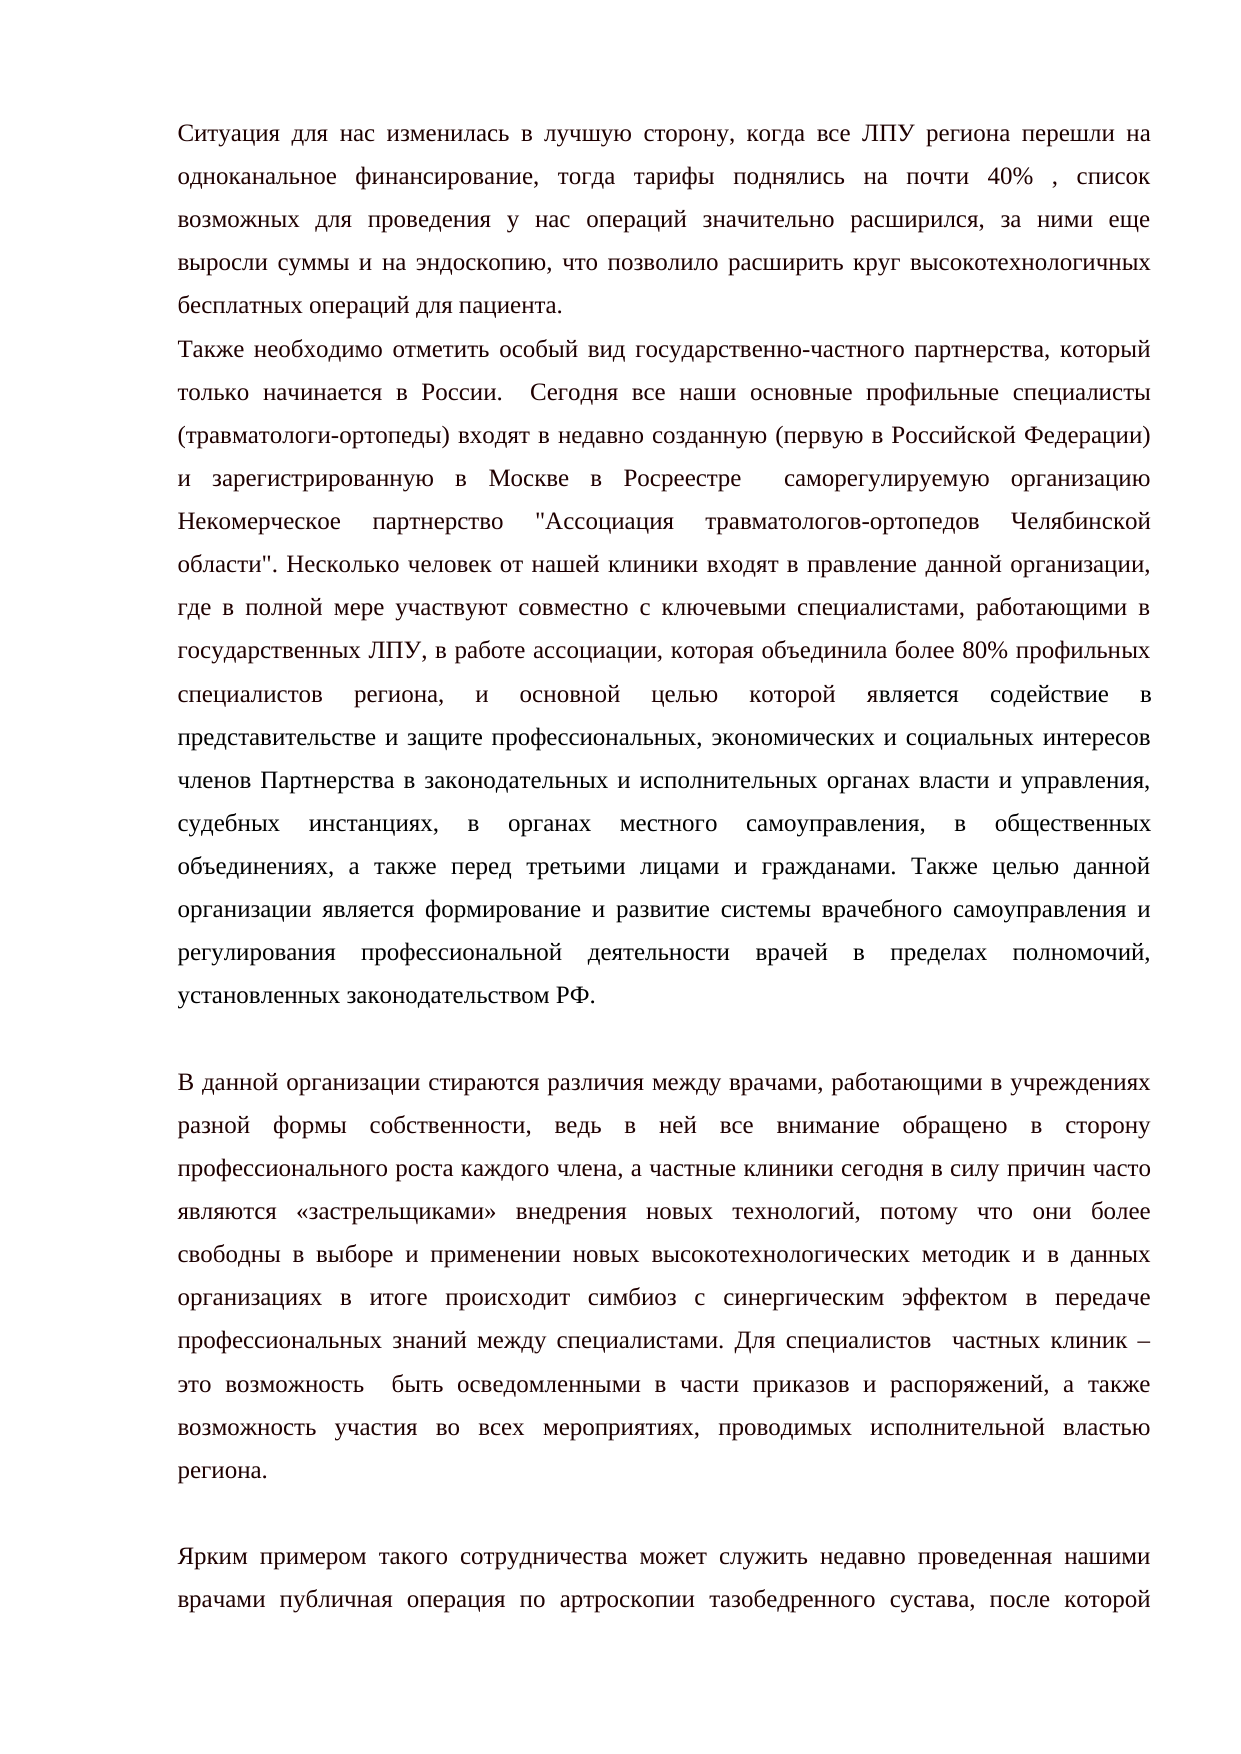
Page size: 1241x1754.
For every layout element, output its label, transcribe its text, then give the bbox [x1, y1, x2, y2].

text Также необходимо отметить особый вид государственно-частного партнерства, который только начинается в России. Сегодня все наши основные профильные специалисты (травматологи-ортопеды) входят в недавно созданную (первую в Российской Федерации) и зарегистрированную в Москве в Росреестре саморегулируемую организацию Некомерческое партнерство "Ассоциация травматологов-ортопедов Челябинской области". Несколько человек от нашей клиники входят в правление данной организации, где в полной мере участвуют совместно с ключевыми специалистами, работающими в государственных ЛПУ, в работе ассоциации, которая объединила более 80% профильных специалистов региона, и основной целью которой является содействие в представительстве и защите профессиональных, экономических и социальных интересов членов Партнерства в законодательных и исполнительных органах власти и управления, судебных инстанциях, в органах местного самоуправления, в общественных объединениях, а также перед третьими лицами и гражданами. Также целью данной организации является формирование и развитие системы врачебного самоуправления и регулирования профессиональной деятельности врачей в пределах полномочий, установленных законодательством РФ. [177, 334, 1152, 1009]
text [177, 1541, 1152, 1613]
text В данной организации стираются различия между врачами, работающими в учреждениях разной формы собственности, ведь в ней все внимание обращено в сторону профессионального роста каждого члена, а частные клиники сегодня в силу причин часто являются «застрельщиками» внедрения новых технологий, потому что они более свободны в выборе и применении новых высокотехнологических методик и в данных организациях в итоге происходит симбиоз с синергическим эффектом в передаче профессиональных знаний между специалистами. Для специалистов частных клиник – это возможность быть осведомленными в части приказов и распоряжений, а также возможность участия во всех мероприятиях, проводимых исполнительной властью региона. [177, 1067, 1152, 1484]
text Ситуация для нас изменилась в лучшую сторону, когда все ЛПУ региона перешли на одноканальное финансирование, тогда тарифы поднялись на почти 40% , список возможных для проведения у нас операций значительно расширился, за ними еще выросли суммы и на эндоскопию, что позволило расширить круг высокотехнологичных бесплатных операций для пациента. [177, 118, 1152, 319]
